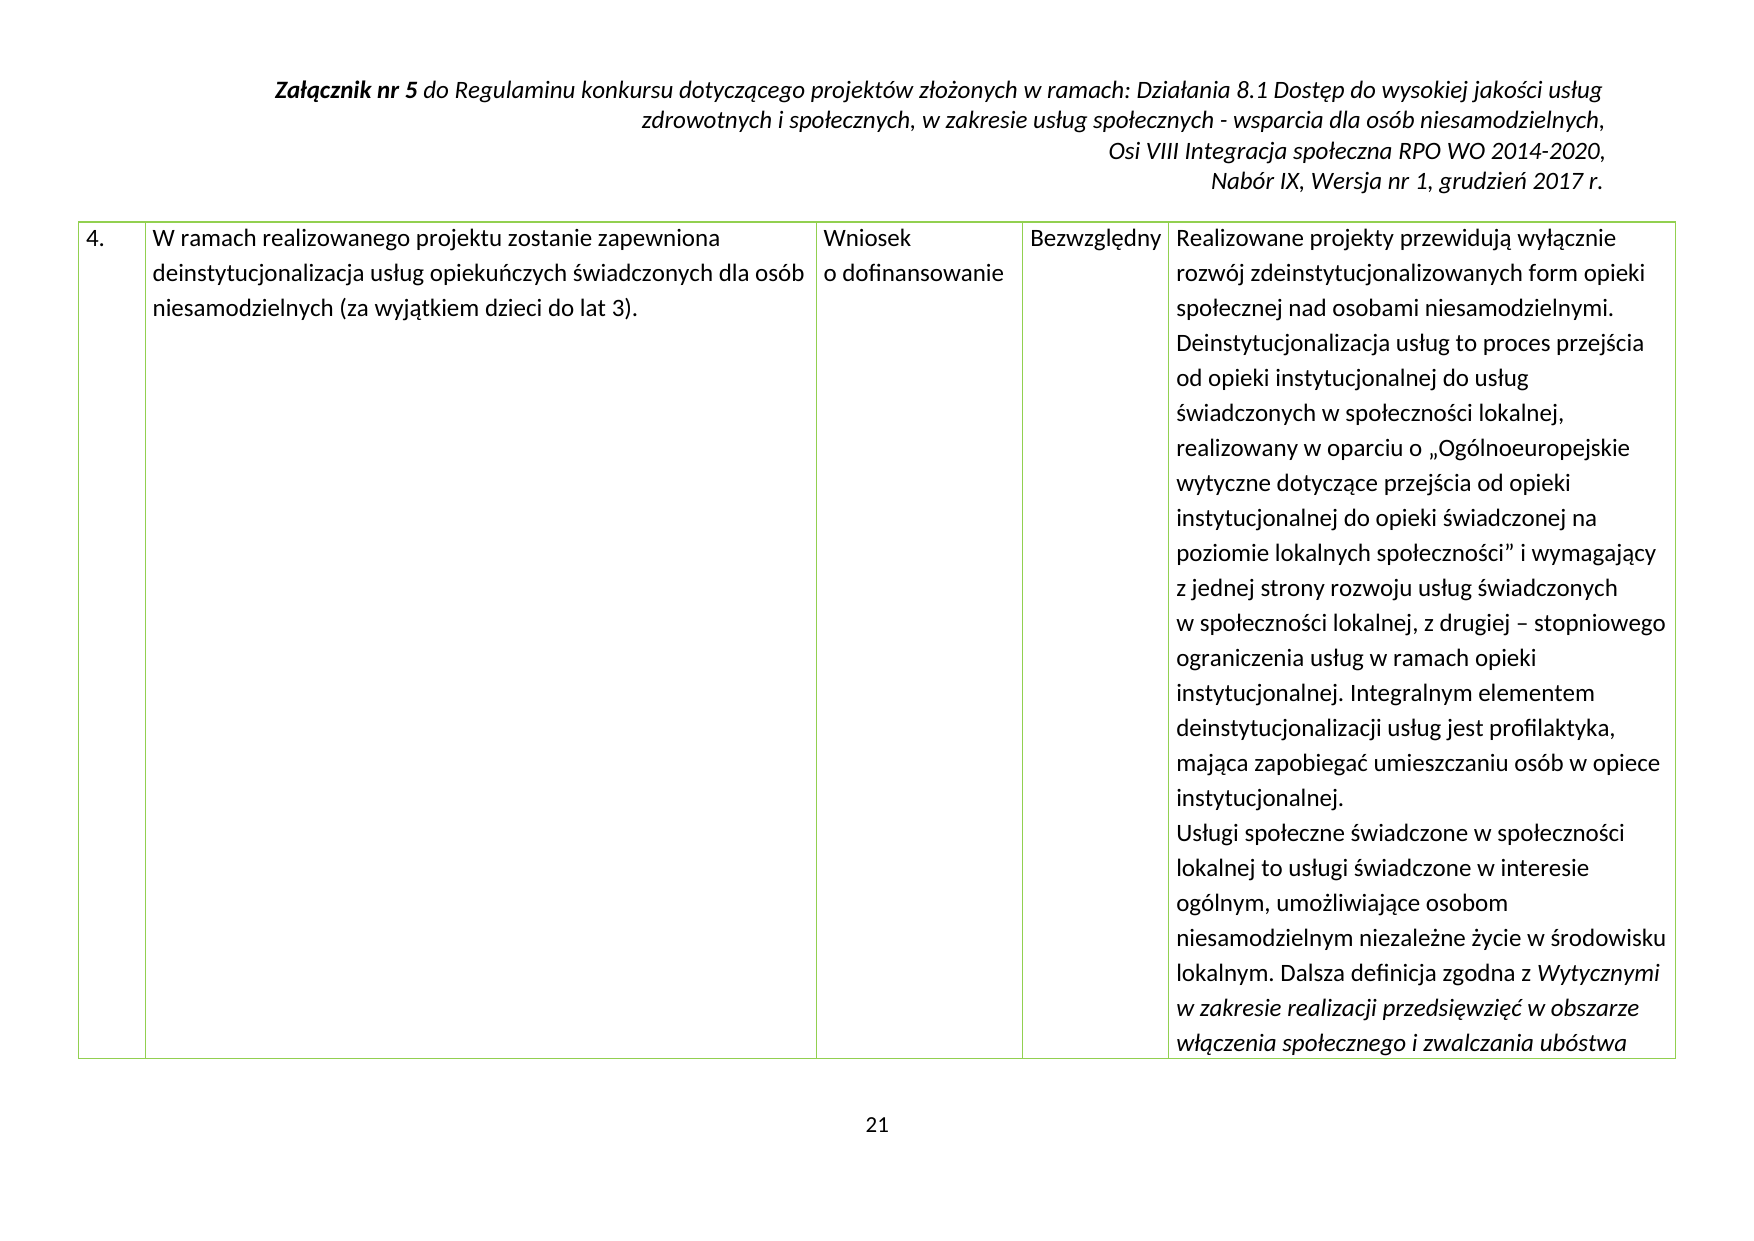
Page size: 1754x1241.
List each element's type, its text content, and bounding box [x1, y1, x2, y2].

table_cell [1169, 223, 1675, 1058]
table_cell [79, 223, 145, 1058]
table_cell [817, 223, 1022, 1058]
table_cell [146, 223, 816, 1058]
table_cell Bezwzględny [1023, 223, 1168, 1058]
